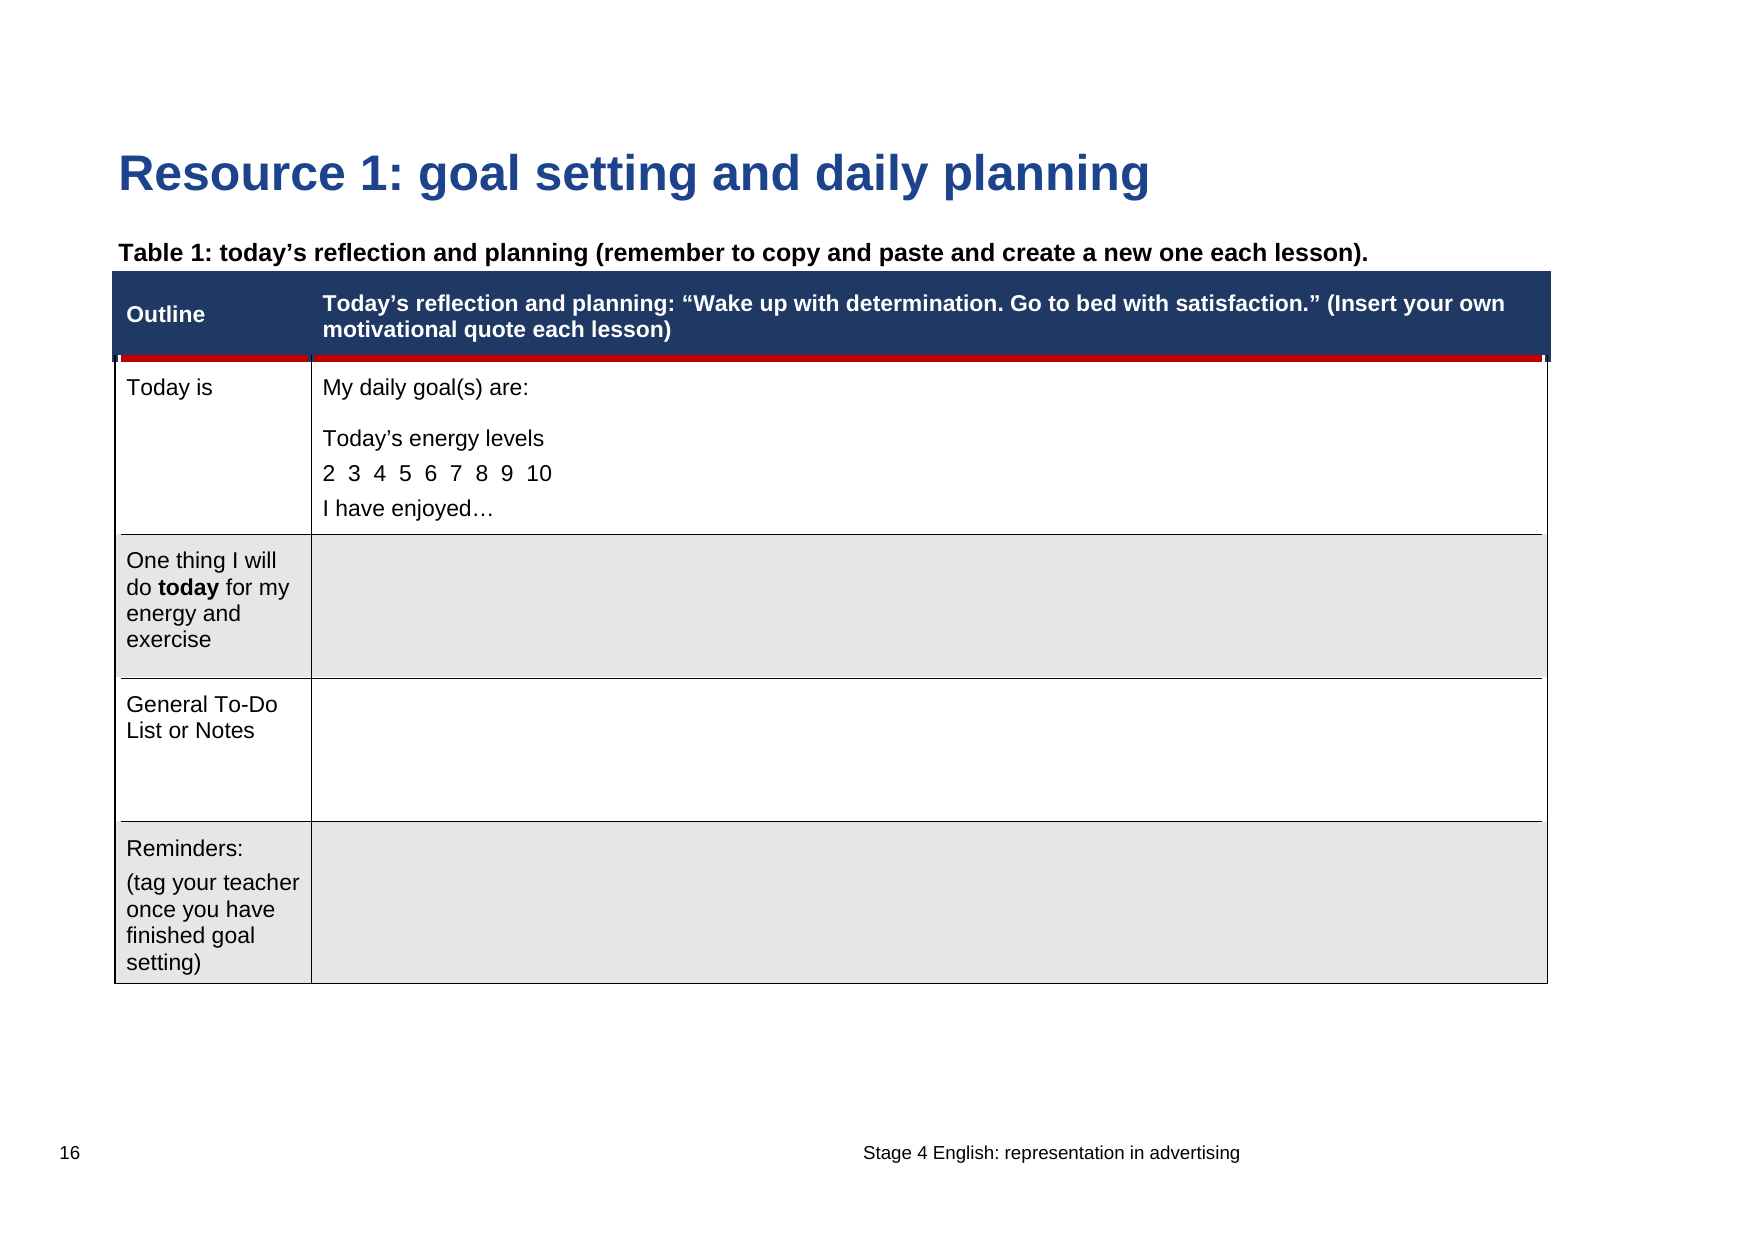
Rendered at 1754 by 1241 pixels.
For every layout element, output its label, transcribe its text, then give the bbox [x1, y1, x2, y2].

table_cell [312, 821, 1547, 983]
table_header Today’s reflection and planning: “Wake up with determination. Go to bed with satisfaction.” (Insert your own motivational quote each lesson) [314, 278, 1545, 355]
subtitle Resource 1: goal setting and daily planning [118, 143, 1636, 201]
table_cell One thing I will do today for my energy and exercise [116, 534, 311, 677]
table_cell My daily goal(s) are: Today’s energy levels 2 3 4 5 6 7 8 9 10 I have enjoyed… [312, 355, 1547, 534]
table_cell Reminders: (tag your teacher once you have finished goal setting) [116, 821, 311, 983]
text Table 1: today’s reflection and planning (remember to copy and paste and create a new one each lesson). [118, 238, 1636, 267]
table_cell General To-Do List or Notes [116, 678, 311, 821]
table_cell [312, 534, 1547, 677]
table_cell [312, 678, 1547, 821]
table_header Outline [118, 278, 308, 355]
table_cell Today is [116, 355, 311, 534]
